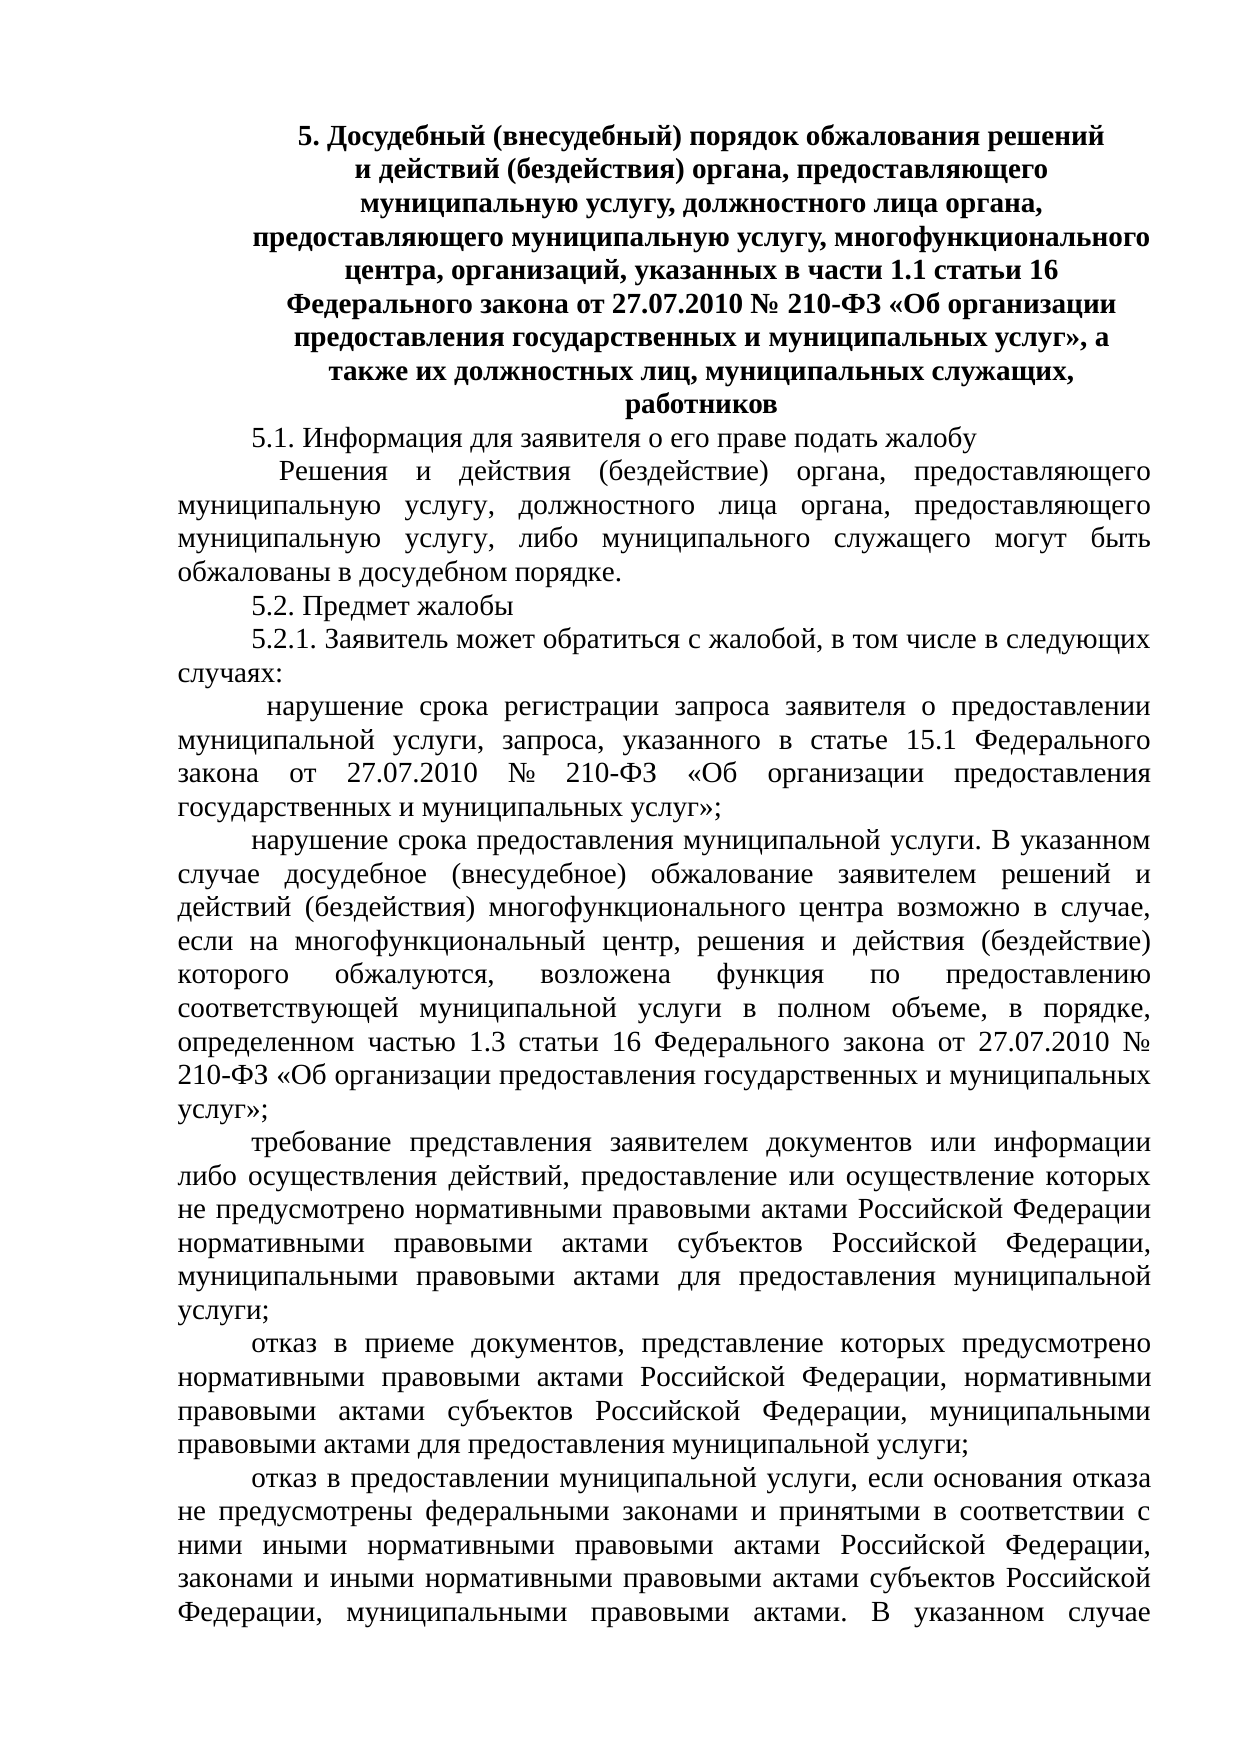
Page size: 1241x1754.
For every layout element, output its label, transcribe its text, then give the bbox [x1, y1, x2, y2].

text 5.1. Информация для заявителя о его праве подать жалобу [177, 420, 1152, 453]
text 5.2.1. Заявитель может обратиться с жалобой, в том числе в следующих случаях: [177, 621, 1152, 688]
text нарушение срока предоставления муниципальной услуги. В указанном случае досудебное (внесудебное) обжалование заявителем решений и действий (бездействия) многофункционального центра возможно в случае, если на многофункциональный центр, решения и действия (бездействие) которого обжалуются, возложена функция по предоставлению соответствующей муниципальной услуги в полном объеме, в порядке, определенном частью 1.3 статьи 16 Федерального закона от 27.07.2010 № 210-ФЗ «Об организации предоставления государственных и муниципальных услуг»; [177, 822, 1152, 1124]
text требование представления заявителем документов или информации либо осуществления действий, предоставление или осуществление которых не предусмотрено нормативными правовыми актами Российской Федерации нормативными правовыми актами субъектов Российской Федерации, муниципальными правовыми актами для предоставления муниципальной услуги; [177, 1124, 1152, 1326]
text нарушение срока регистрации запроса заявителя о предоставлении муниципальной услуги, запроса, указанного в статье 15.1 Федерального закона от 27.07.2010 № 210-ФЗ «Об организации предоставления государственных и муниципальных услуг»; [177, 688, 1152, 822]
text Решения и действия (бездействие) органа, предоставляющего муниципальную услугу, должностного лица органа, предоставляющего муниципальную услугу, либо муниципального служащего могут быть обжалованы в досудебном порядке. [177, 453, 1152, 588]
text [177, 1460, 1152, 1627]
text отказ в приеме документов, представление которых предусмотрено нормативными правовыми актами Российской Федерации, нормативными правовыми актами субъектов Российской Федерации, муниципальными правовыми актами для предоставления муниципальной услуги; [177, 1326, 1152, 1460]
text 5. Досудебный (внесудебный) порядок обжалования решений и действий (бездействия) органа, предоставляющего муниципальную услугу, должностного лица органа, предоставляющего муниципальную услугу, многофункционального центра, организаций, указанных в части 1.1 статьи 16 Федерального закона от 27.07.2010 № 210-ФЗ «Об организации предоставления государственных и муниципальных услуг», а также их должностных лиц, муниципальных служащих, работников [251, 118, 1152, 420]
text 5.2. Предмет жалобы [177, 588, 1152, 621]
